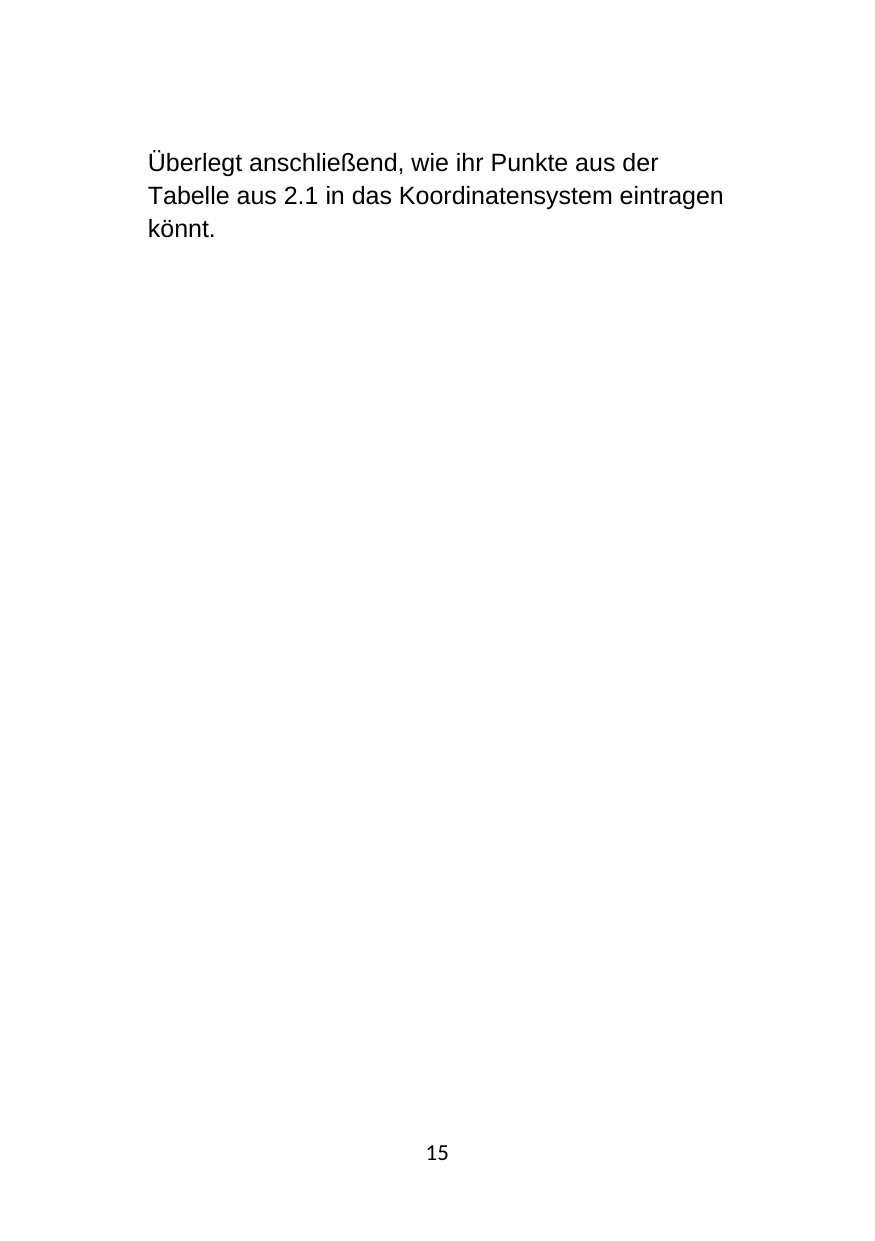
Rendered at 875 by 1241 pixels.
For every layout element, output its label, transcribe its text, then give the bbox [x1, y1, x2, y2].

text Überlegt anschließend, wie ihr Punkte aus der Tabelle aus 2.1 in das Koordinatensystem eintragen könnt. [148, 148, 726, 242]
